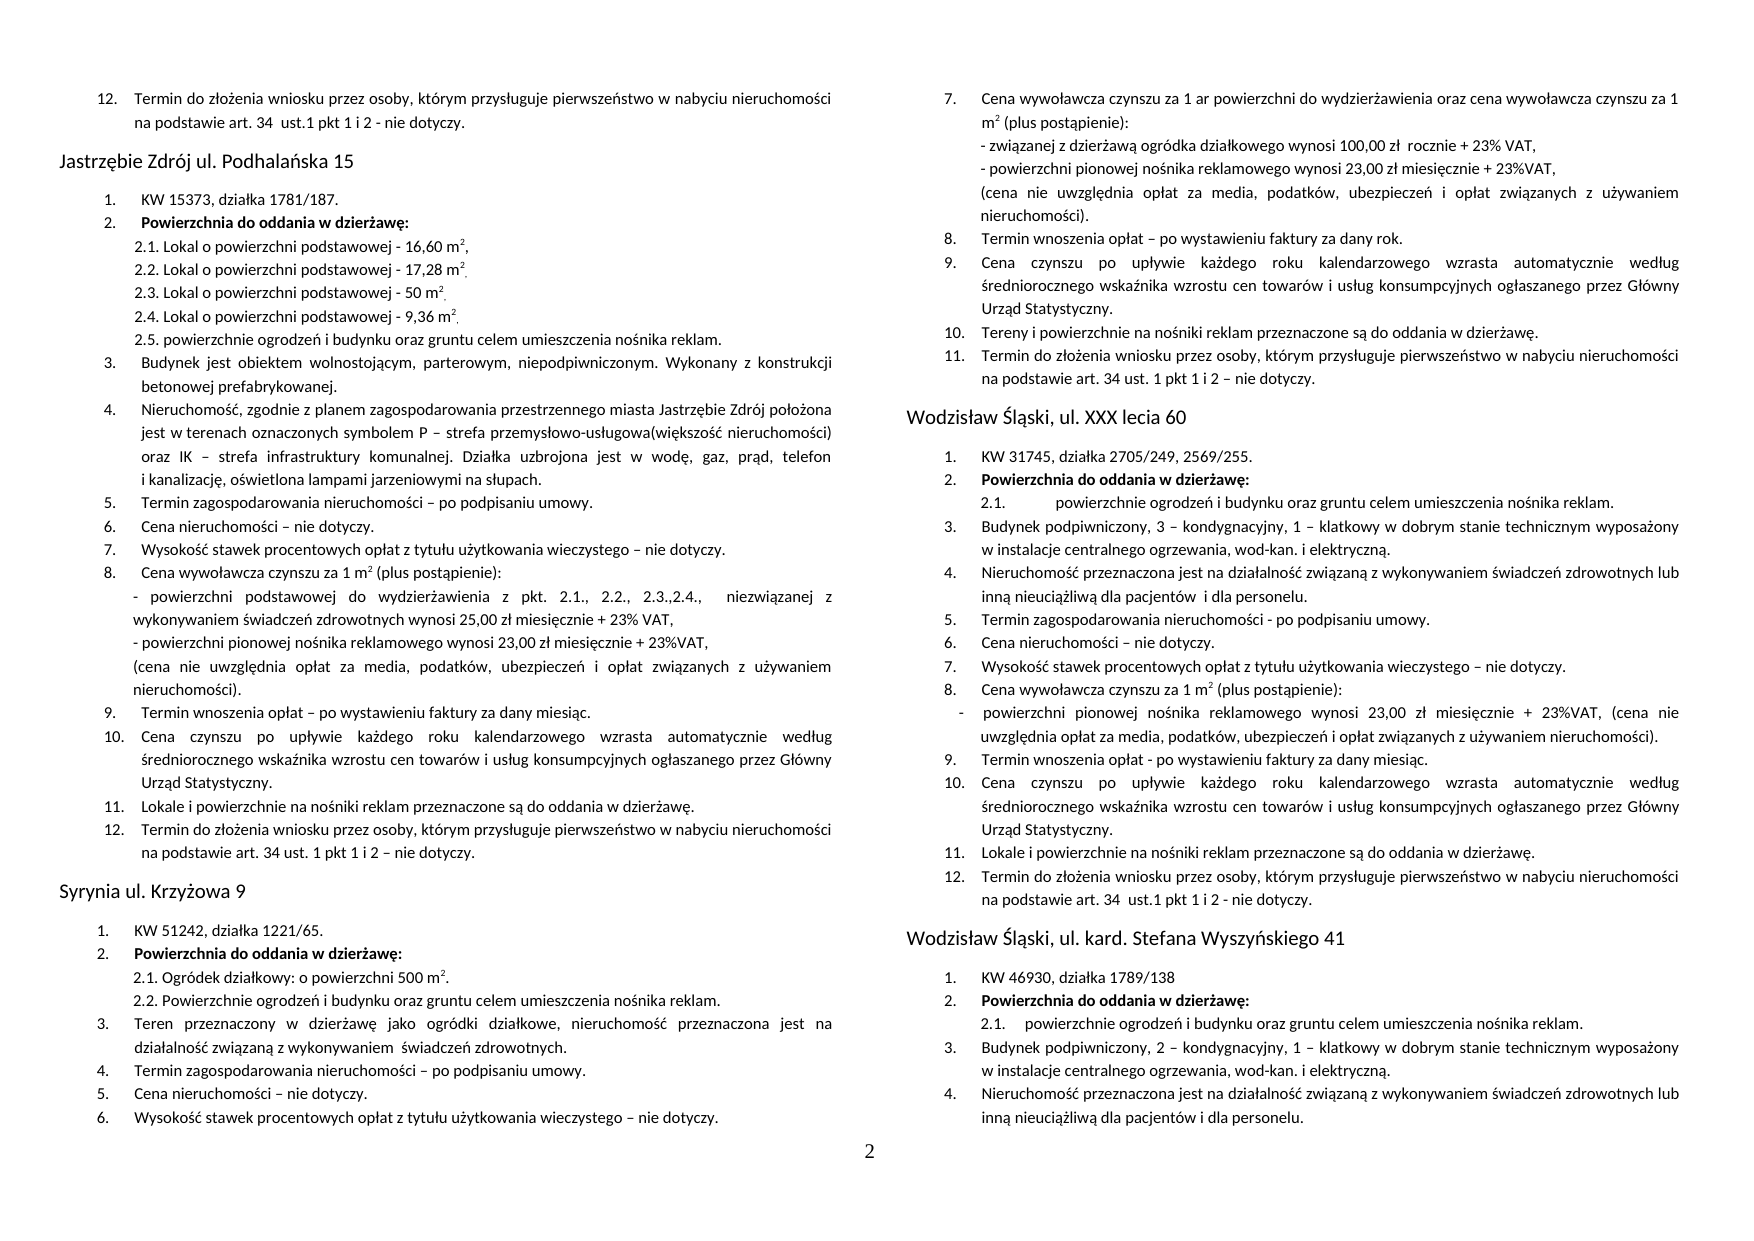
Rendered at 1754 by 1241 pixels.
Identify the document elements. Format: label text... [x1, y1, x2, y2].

text 2.1. Ogródek działkowy: o powierzchni 500 m2. [133, 967, 833, 987]
text 2.1. Lokal o powierzchni podstawowej - 16,60 m2, [134, 236, 833, 256]
text - powierzchni podstawowej do wydzierżawienia z pkt. 2.1., 2.2., 2.3.,2.4., niezwiązanej z wykonywaniem świadczeń zdrowotnych wynosi 25,00 zł miesięcznie + 23% VAT, [133, 586, 833, 630]
list Termin wnoszenia opłat - po wystawieniu faktury za dany miesiąc. [944, 749, 1680, 770]
text (cena nie uwzględnia opłat za media, podatków, ubezpieczeń i opłat związanych z używaniem nieruchomości). [133, 656, 833, 700]
list KW 46930, działka 1789/138 [944, 967, 1680, 987]
list Nieruchomość przeznaczona jest na działalność związaną z wykonywaniem świadczeń zdrowotnych lub inną nieuciążliwą dla pacjentów i dla personelu. [944, 563, 1680, 606]
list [97, 1107, 833, 1127]
list Teren przeznaczony w dzierżawę jako ogródki działkowe, nieruchomość przeznaczona jest na działalność związaną z wykonywaniem świadczeń zdrowotnych. [97, 1014, 833, 1057]
text Syrynia ul. Krzyżowa 9 [59, 879, 833, 904]
text Jastrzębie Zdrój ul. Podhalańska 15 [59, 148, 833, 173]
list Termin do złożenia wniosku przez osoby, którym przysługuje pierwszeństwo w nabyciu nieruchomości na podstawie art. 34 ust. 1 pkt 1 i 2 – nie dotyczy. [944, 345, 1680, 389]
text 2.4. Lokal o powierzchni podstawowej - 9,36 m2, [134, 306, 833, 326]
list Nieruchomość przeznaczona jest na działalność związaną z wykonywaniem świadczeń zdrowotnych lub inną nieuciążliwą dla pacjentów i dla personelu. [944, 1084, 1680, 1127]
list Powierzchnia do oddania w dzierżawę: [944, 469, 1680, 490]
list powierzchnie ogrodzeń i budynku oraz gruntu celem umieszczenia nośnika reklam. [980, 1014, 1680, 1034]
list Budynek jest obiektem wolnostojącym, parterowym, niepodpiwniczonym. Wykonany z konstrukcji betonowej prefabrykowanej. [103, 353, 833, 396]
list Termin zagospodarowania nieruchomości - po podpisaniu umowy. [944, 609, 1680, 630]
list Powierzchnia do oddania w dzierżawę: [103, 213, 833, 233]
list Powierzchnia do oddania w dzierżawę: [944, 990, 1680, 1011]
text 2.2. Powierzchnie ogrodzeń i budynku oraz gruntu celem umieszczenia nośnika reklam. [133, 990, 833, 1011]
text Wodzisław Śląski, ul. kard. Stefana Wyszyńskiego 41 [906, 925, 1680, 951]
list Cena nieruchomości – nie dotyczy. [944, 633, 1680, 653]
list Termin zagospodarowania nieruchomości – po podpisaniu umowy. [97, 1060, 833, 1081]
text (cena nie uwzględnia opłat za media, podatków, ubezpieczeń i opłat związanych z używaniem nieruchomości). [980, 182, 1680, 226]
list Termin do złożenia wniosku przez osoby, którym przysługuje pierwszeństwo w nabyciu nieruchomości na podstawie art. 34 ust.1 pkt 1 i 2 - nie dotyczy. [944, 866, 1680, 910]
text - związanej z dzierżawą ogródka działkowego wynosi 100,00 zł rocznie + 23% VAT, [980, 135, 1680, 156]
text 2.2. Lokal o powierzchni podstawowej - 17,28 m2, [134, 259, 833, 280]
list Wysokość stawek procentowych opłat z tytułu użytkowania wieczystego – nie dotyczy. [103, 539, 833, 560]
list Cena wywoławcza czynszu za 1 m2 (plus postąpienie): [944, 679, 1680, 700]
list Termin do złożenia wniosku przez osoby, którym przysługuje pierwszeństwo w nabyciu nieruchomości na podstawie art. 34 ust.1 pkt 1 i 2 - nie dotyczy. [97, 89, 833, 132]
text 2.3. Lokal o powierzchni podstawowej - 50 m2, [134, 283, 833, 303]
list powierzchnie ogrodzeń i budynku oraz gruntu celem umieszczenia nośnika reklam. [980, 493, 1680, 513]
list Budynek podpiwniczony, 3 – kondygnacyjny, 1 – klatkowy w dobrym stanie technicznym wyposażony w instalacje centralnego ogrzewania, wod-kan. i elektryczną. [944, 516, 1680, 560]
list KW 51242, działka 1221/65. [97, 920, 833, 941]
list Termin wnoszenia opłat – po wystawieniu faktury za dany rok. [944, 229, 1680, 249]
list KW 31745, działka 2705/249, 2569/255. [944, 446, 1680, 466]
list Cena nieruchomości – nie dotyczy. [97, 1084, 833, 1104]
list Termin wnoszenia opłat – po wystawieniu faktury za dany miesiąc. [103, 703, 833, 723]
list Termin zagospodarowania nieruchomości – po podpisaniu umowy. [103, 493, 833, 513]
list Powierzchnia do oddania w dzierżawę: [97, 944, 833, 964]
list Cena nieruchomości – nie dotyczy. [103, 516, 833, 536]
list Cena wywoławcza czynszu za 1 m2 (plus postąpienie): [103, 563, 833, 583]
list Budynek podpiwniczony, 2 – kondygnacyjny, 1 – klatkowy w dobrym stanie technicznym wyposażony w instalacje centralnego ogrzewania, wod-kan. i elektryczną. [944, 1037, 1680, 1081]
text - powierzchni pionowej nośnika reklamowego wynosi 23,00 zł miesięcznie + 23%VAT, [133, 633, 833, 653]
list KW 15373, działka 1781/187. [103, 189, 833, 210]
list Lokale i powierzchnie na nośniki reklam przeznaczone są do oddania w dzierżawę. [944, 843, 1680, 863]
text - powierzchni pionowej nośnika reklamowego wynosi 23,00 zł miesięcznie + 23%VAT, [980, 159, 1680, 179]
text Wodzisław Śląski, ul. XXX lecia 60 [906, 404, 1680, 430]
list Wysokość stawek procentowych opłat z tytułu użytkowania wieczystego – nie dotyczy. [944, 656, 1680, 676]
text - powierzchni pionowej nośnika reklamowego wynosi 23,00 zł miesięcznie + 23%VAT, (cena nie uwzględnia opłat za media, podatków, ubezpieczeń i opłat związanych z używaniem nieruchomości). [959, 703, 1680, 746]
list Lokale i powierzchnie na nośniki reklam przeznaczone są do oddania w dzierżawę. [103, 796, 833, 816]
list Cena wywoławcza czynszu za 1 ar powierzchni do wydzierżawienia oraz cena wywoławcza czynszu za 1 m2 (plus postąpienie): [944, 89, 1680, 132]
list Tereny i powierzchnie na nośniki reklam przeznaczone są do oddania w dzierżawę. [944, 322, 1680, 342]
list Nieruchomość, zgodnie z planem zagospodarowania przestrzennego miasta Jastrzębie Zdrój położona jest w terenach oznaczonych symbolem P – strefa przemysłowo-usługowa(większość nieruchomości) oraz IK – strefa infrastruktury komunalnej. Działka uzbrojona jest w wodę, gaz, prąd, telefon i kanalizację, oświetlona lampami jarzeniowymi na słupach. [103, 399, 833, 490]
list Termin do złożenia wniosku przez osoby, którym przysługuje pierwszeństwo w nabyciu nieruchomości na podstawie art. 34 ust. 1 pkt 1 i 2 – nie dotyczy. [103, 819, 833, 863]
text 2.5. powierzchnie ogrodzeń i budynku oraz gruntu celem umieszczenia nośnika reklam. [134, 329, 833, 350]
